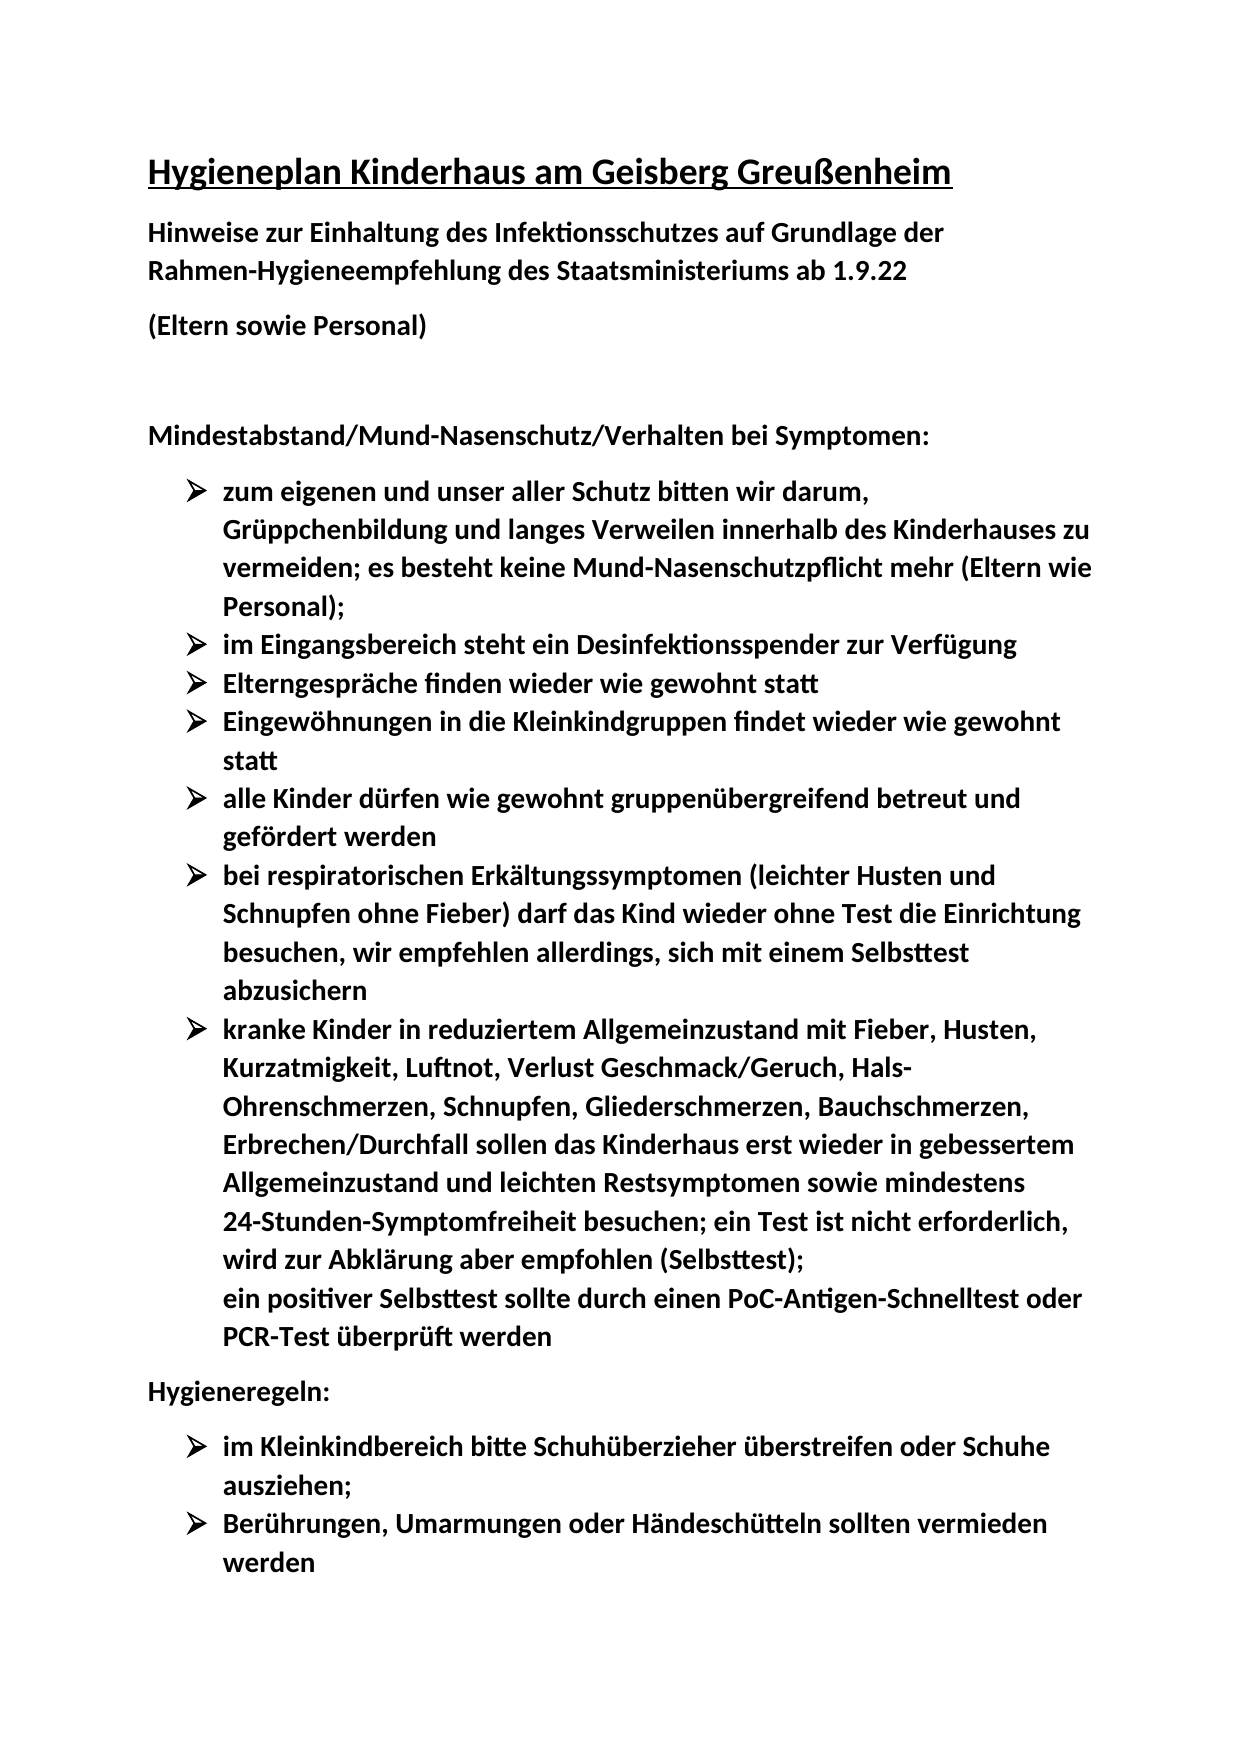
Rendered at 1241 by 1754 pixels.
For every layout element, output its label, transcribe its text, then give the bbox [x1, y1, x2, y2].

list Eingewöhnungen in die Kleinkindgruppen findet wieder wie gewohnt statt [185, 703, 1093, 777]
list im Eingangsbereich steht ein Desinfektionsspender zur Verfügung [185, 626, 1093, 662]
text Hygieneplan Kinderhaus am Geisberg Greußenheim [148, 148, 1093, 193]
text Mindestabstand/Mund-Nasenschutz/Verhalten bei Symptomen: [148, 417, 1093, 453]
list im Kleinkindbereich bitte Schuhüberzieher überstreifen oder Schuhe ausziehen; [185, 1428, 1093, 1502]
text (Eltern sowie Personal) [148, 307, 1093, 343]
list kranke Kinder in reduziertem Allgemeinzustand mit Fieber, Husten, Kurzatmigkeit, Luftnot, Verlust Geschmack/Geruch, Hals- Ohrenschmerzen, Schnupfen, Gliederschmerzen, Bauchschmerzen, Erbrechen/Durchfall sollen das Kinderhaus erst wieder in gebessertem Allgemeinzustand und leichten Restsymptomen sowie mindestens 24-Stunden-Symptomfreiheit besuchen; ein Test ist nicht erforderlich, wird zur Abklärung aber empfohlen (Selbsttest); [185, 1011, 1093, 1277]
list ein positiver Selbsttest sollte durch einen PoC-Antigen-Schnelltest oder PCR-Test überprüft werden [223, 1280, 1093, 1354]
list bei respiratorischen Erkältungssymptomen (leichter Husten und Schnupfen ohne Fieber) darf das Kind wieder ohne Test die Einrichtung besuchen, wir empfehlen allerdings, sich mit einem Selbsttest abzusichern [185, 857, 1093, 1008]
list zum eigenen und unser aller Schutz bitten wir darum, Grüppchenbildung und langes Verweilen innerhalb des Kinderhauses zu vermeiden; es besteht keine Mund-Nasenschutzpflicht mehr (Eltern wie Personal); [185, 473, 1093, 623]
text Hinweise zur Einhaltung des Infektionsschutzes auf Grundlage der Rahmen-Hygieneempfehlung des Staatsministeriums ab 1.9.22 [148, 214, 1093, 288]
list Berührungen, Umarmungen oder Händeschütteln sollten vermieden werden [185, 1505, 1093, 1579]
list alle Kinder dürfen wie gewohnt gruppenübergreifend betreut und gefördert werden [185, 780, 1093, 854]
list Elterngespräche finden wieder wie gewohnt statt [185, 665, 1093, 700]
text Hygieneregeln: [148, 1373, 1093, 1409]
